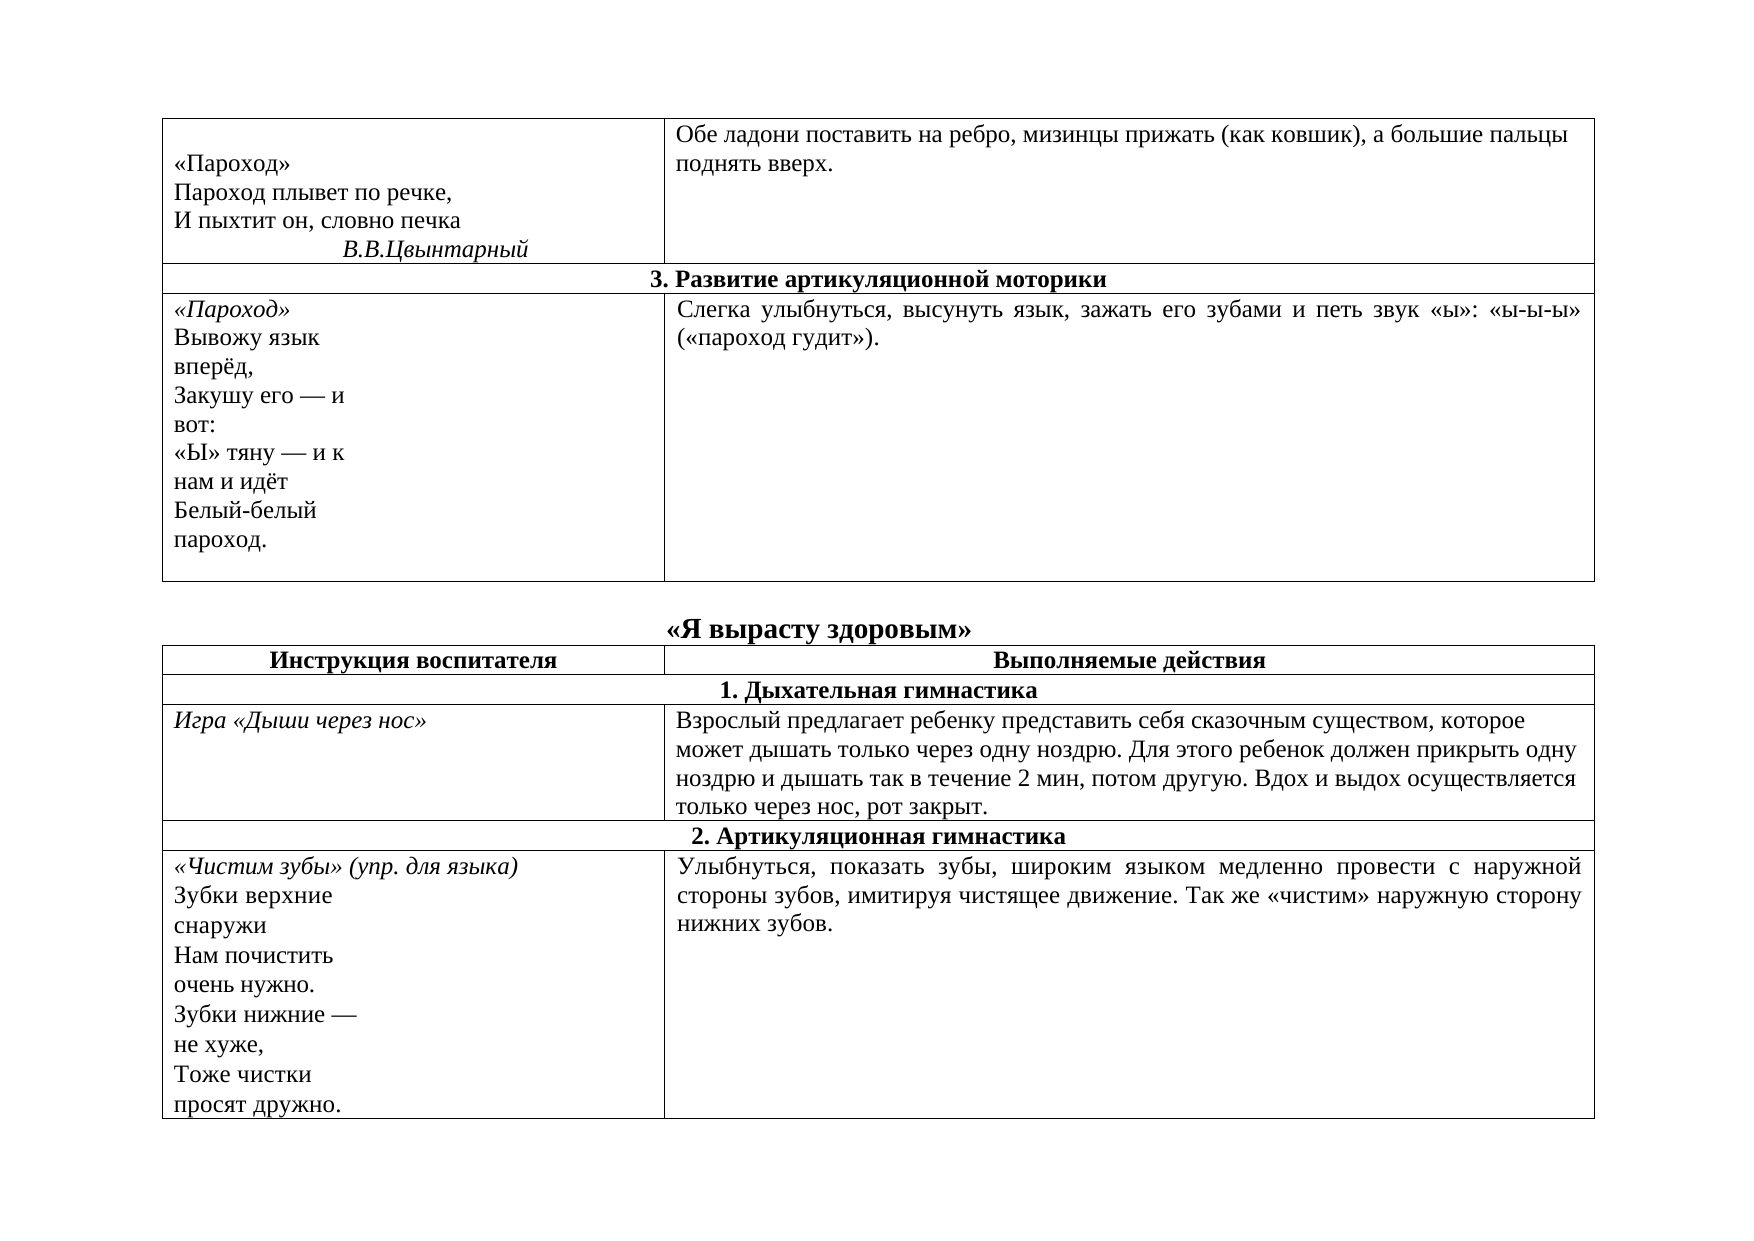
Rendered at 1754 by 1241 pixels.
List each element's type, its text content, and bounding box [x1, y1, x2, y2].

table_cell Игра «Дыши через нос» [163, 705, 664, 820]
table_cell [665, 119, 1594, 263]
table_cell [163, 851, 664, 1118]
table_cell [665, 851, 1594, 1118]
table_header Инструкция воспитателя [163, 646, 664, 674]
table_cell 2. Артикуляционная гимнастика [163, 821, 1594, 850]
table_cell Слегка улыбнуться, высунуть язык, зажать его зубами и петь звук «ы»: «ы-ы-ы» («пароход гудит»). [665, 294, 1594, 581]
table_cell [163, 119, 664, 263]
table_cell «Пароход» Вывожу язык вперёд, Закушу его — и вот: «Ы» тяну — и к нам и идёт Белый-белый пароход. [163, 294, 664, 581]
table_cell 3. Развитие артикуляционной моторики [163, 264, 1594, 293]
table_cell 1. Дыхательная гимнастика [163, 675, 1594, 704]
table_header Выполняемые действия [665, 646, 1594, 674]
text «Я вырасту здоровым» [177, 611, 1665, 644]
table_cell Взрослый предлагает ребенку представить себя сказочным существом, которое может дышать только через одну ноздрю. Для этого ребенок должен прикрыть одну ноздрю и дышать так в течение 2 мин, потом другую. Вдох и выдох осуществляется только через нос, рот закрыт. [665, 705, 1594, 820]
